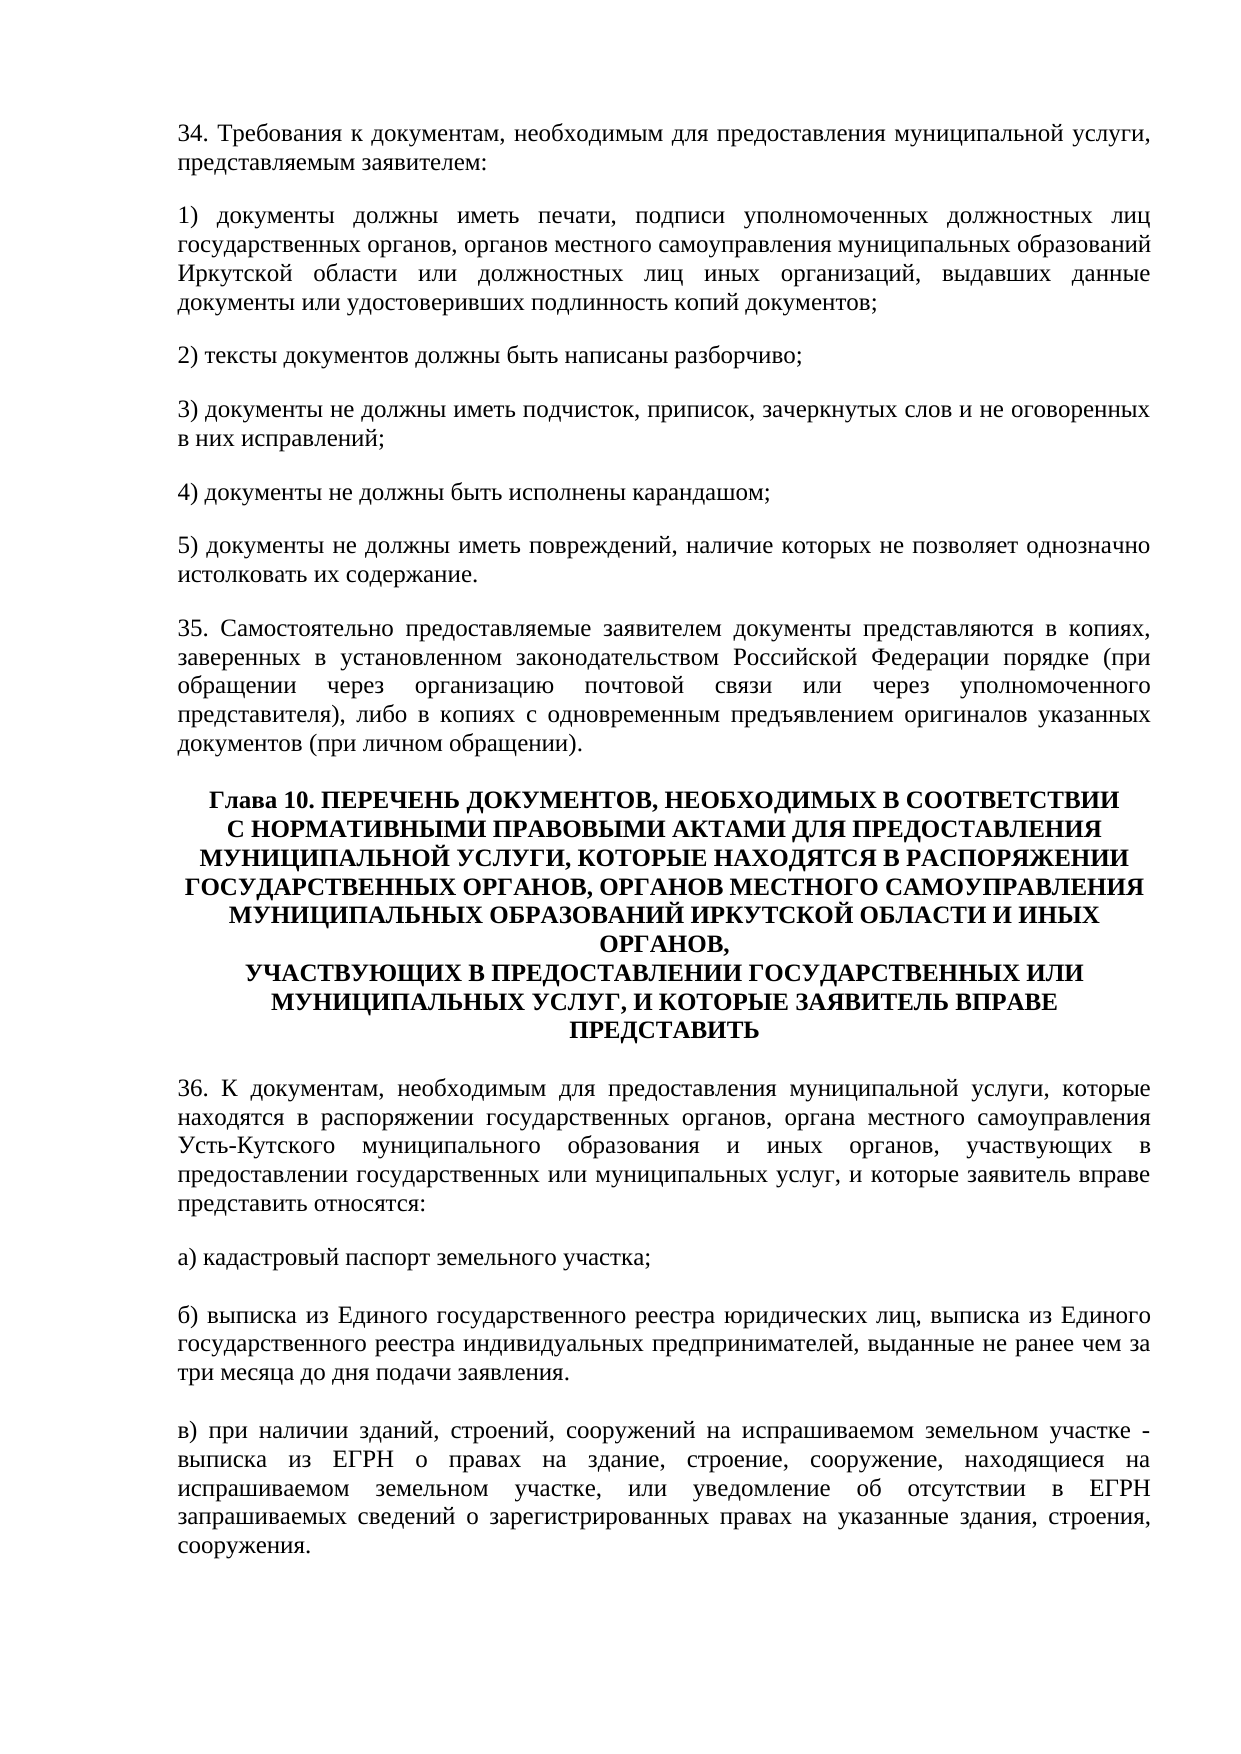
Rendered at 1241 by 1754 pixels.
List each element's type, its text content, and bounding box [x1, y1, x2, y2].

text МУНИЦИПАЛЬНОЙ УСЛУГИ, КОТОРЫЕ НАХОДЯТСЯ В РАСПОРЯЖЕНИИ [177, 843, 1152, 872]
text МУНИЦИПАЛЬНЫХ УСЛУГ, И КОТОРЫЕ ЗАЯВИТЕЛЬ ВПРАВЕ ПРЕДСТАВИТЬ [177, 987, 1152, 1044]
text б) выписка из Единого государственного реестра юридических лиц, выписка из Единого государственного реестра индивидуальных предпринимателей, выданные не ранее чем за три месяца до дня подачи заявления. [177, 1300, 1152, 1386]
text С НОРМАТИВНЫМИ ПРАВОВЫМИ АКТАМИ ДЛЯ ПРЕДОСТАВЛЕНИЯ [177, 814, 1152, 843]
text а) кадастровый паспорт земельного участка; [177, 1242, 1152, 1271]
text УЧАСТВУЮЩИХ В ПРЕДОСТАВЛЕНИИ ГОСУДАРСТВЕННЫХ ИЛИ [177, 958, 1152, 987]
text 36. К документам, необходимым для предоставления муниципальной услуги, которые находятся в распоряжении государственных органов, органа местного самоуправления Усть-Кутского муниципального образования и иных органов, участвующих в предоставлении государственных или муниципальных услуг, и которые заявитель вправе представить относятся: [177, 1073, 1152, 1217]
text 35. Самостоятельно предоставляемые заявителем документы представляются в копиях, заверенных в установленном законодательством Российской Федерации порядке (при обращении через организацию почтовой связи или через уполномоченного представителя), либо в копиях с одновременным предъявлением оригиналов указанных документов (при личном обращении). [177, 613, 1152, 757]
text ГОСУДАРСТВЕННЫХ ОРГАНОВ, ОРГАНОВ МЕСТНОГО САМОУПРАВЛЕНИЯ [177, 872, 1152, 901]
text 1) документы должны иметь печати, подписи уполномоченных должностных лиц государственных органов, органов местного самоуправления муниципальных образований Иркутской области или должностных лиц иных организаций, выдавших данные документы или удостоверивших подлинность копий документов; [177, 201, 1152, 316]
text 5) документы не должны иметь повреждений, наличие которых не позволяет однозначно истолковать их содержание. [177, 531, 1152, 588]
text 34. Требования к документам, необходимым для предоставления муниципальной услуги, представляемым заявителем: [177, 118, 1152, 176]
text 4) документы не должны быть исполнены карандашом; [177, 477, 1152, 506]
text Глава 10. ПЕРЕЧЕНЬ ДОКУМЕНТОВ, НЕОБХОДИМЫХ В СООТВЕТСТВИИ [177, 786, 1152, 814]
text МУНИЦИПАЛЬНЫХ ОБРАЗОВАНИЙ ИРКУТСКОЙ ОБЛАСТИ И ИНЫХ ОРГАНОВ, [177, 901, 1152, 958]
text в) при наличии зданий, строений, сооружений на испрашиваемом земельном участке - выписка из ЕГРН о правах на здание, строение, сооружение, находящиеся на испрашиваемом земельном участке, или уведомление об отсутствии в ЕГРН запрашиваемых сведений о зарегистрированных правах на указанные здания, строения, сооружения. [177, 1415, 1152, 1559]
text 2) тексты документов должны быть написаны разборчиво; [177, 341, 1152, 369]
text 3) документы не должны иметь подчисток, приписок, зачеркнутых слов и не оговоренных в них исправлений; [177, 394, 1152, 452]
